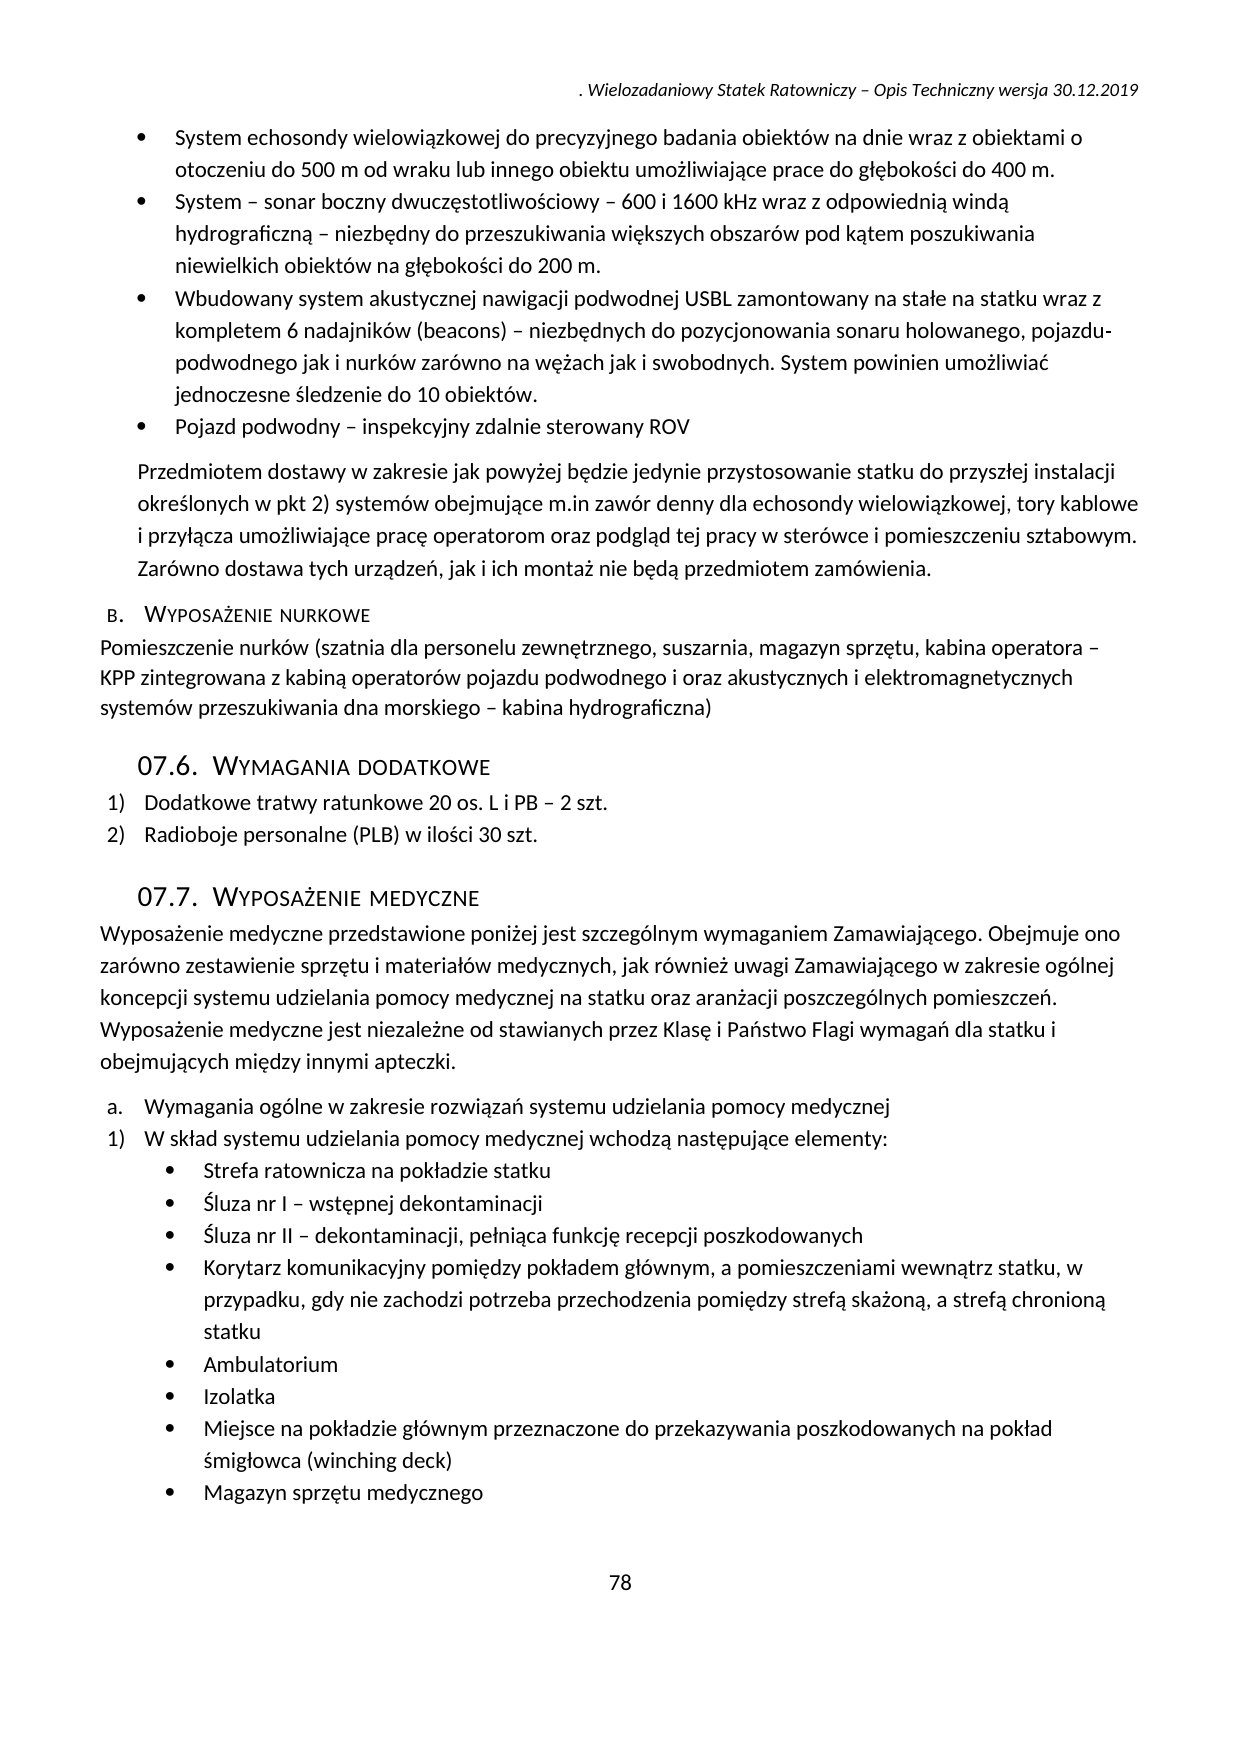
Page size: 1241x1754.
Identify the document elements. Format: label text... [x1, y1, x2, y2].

text Wyposażenie medyczne przedstawione poniżej jest szczególnym wymaganiem Zamawiającego. Obejmuje ono zarówno zestawienie sprzętu i materiałów medycznych, jak również uwagi Zamawiającego w zakresie ogólnej koncepcji systemu udzielania pomocy medycznej na statku oraz aranżacji poszczególnych pomieszczeń. Wyposażenie medyczne jest niezależne od stawianych przez Klasę i Państwo Flagi wymagań dla statku i obejmujących między innymi apteczki. [100, 919, 1140, 1076]
list Magazyn sprzętu medycznego [166, 1478, 1140, 1506]
list System echosondy wielowiązkowej do precyzyjnego badania obiektów na dnie wraz z obiektami o otoczeniu do 500 m od wraku lub innego obiektu umożliwiające prace do głębokości do 400 m. [137, 123, 1140, 183]
list Miejsce na pokładzie głównym przeznaczone do przekazywania poszkodowanych na pokład śmigłowca (winching deck) [166, 1414, 1140, 1474]
list Korytarz komunikacyjny pomiędzy pokładem głównym, a pomieszczeniami wewnątrz statku, w przypadku, gdy nie zachodzi potrzeba przechodzenia pomiędzy strefą skażoną, a strefą chronioną statku [166, 1253, 1140, 1346]
list Wbudowany system akustycznej nawigacji podwodnej USBL zamontowany na stałe na statku wraz z kompletem 6 nadajników (beacons) – niezbędnych do pozycjonowania sonaru holowanego, pojazdu podwodnego jak i nurków zarówno na wężach jak i swobodnych. System powinien umożliwiać jednoczesne śledzenie do 10 obiektów. [137, 284, 1140, 408]
list Ambulatorium [166, 1350, 1140, 1378]
list Strefa ratownicza na pokładzie statku [166, 1157, 1140, 1184]
text Przedmiotem dostawy w zakresie jak powyżej będzie jedynie przystosowanie statku do przyszłej instalacji określonych w pkt 2) systemów obejmujące m.in zawór denny dla echosondy wielowiązkowej, tory kablowe i przyłącza umożliwiające pracę operatorom oraz podgląd tej pracy w sterówce i pomieszczeniu sztabowym. Zarówno dostawa tych urządzeń, jak i ich montaż nie będą przedmiotem zamówienia. [137, 457, 1140, 582]
list Pojazd podwodny – inspekcyjny zdalnie sterowany ROV [137, 412, 1140, 441]
list Śluza nr I – wstępnej dekontaminacji [166, 1189, 1140, 1217]
list Radioboje personalne (PLB) w ilości 30 szt. [107, 821, 1140, 849]
list Śluza nr II – dekontaminacji, pełniąca funkcję recepcji poszkodowanych [166, 1221, 1140, 1249]
list Wymagania ogólne w zakresie rozwiązań systemu udzielania pomocy medycznej [107, 1092, 1140, 1120]
list W skład systemu udzielania pomocy medycznej wchodzą następujące elementy: [107, 1124, 1140, 1152]
subtitle Wyposażenie medyczne [137, 878, 1140, 913]
list Pomieszczenie nurków (szatnia dla personelu zewnętrznego, suszarnia, magazyn sprzętu, kabina operatora – KPP zintegrowana z kabiną operatorów pojazdu podwodnego i oraz akustycznych i elektromagnetycznych systemów przeszukiwania dna morskiego – kabina hydrograficzna) [100, 633, 1140, 721]
subtitle Wyposażenie nurkowe [107, 598, 1140, 629]
list System – sonar boczny dwuczęstotliwościowy – 600 i 1600 kHz wraz z odpowiednią windą hydrograficzną – niezbędny do przeszukiwania większych obszarów pod kątem poszukiwania niewielkich obiektów na głębokości do 200 m. [137, 187, 1140, 279]
list Izolatka [166, 1382, 1140, 1410]
list Dodatkowe tratwy ratunkowe 20 os. L i PB – 2 szt. [107, 788, 1140, 816]
subtitle Wymagania dodatkowe [137, 747, 1140, 783]
